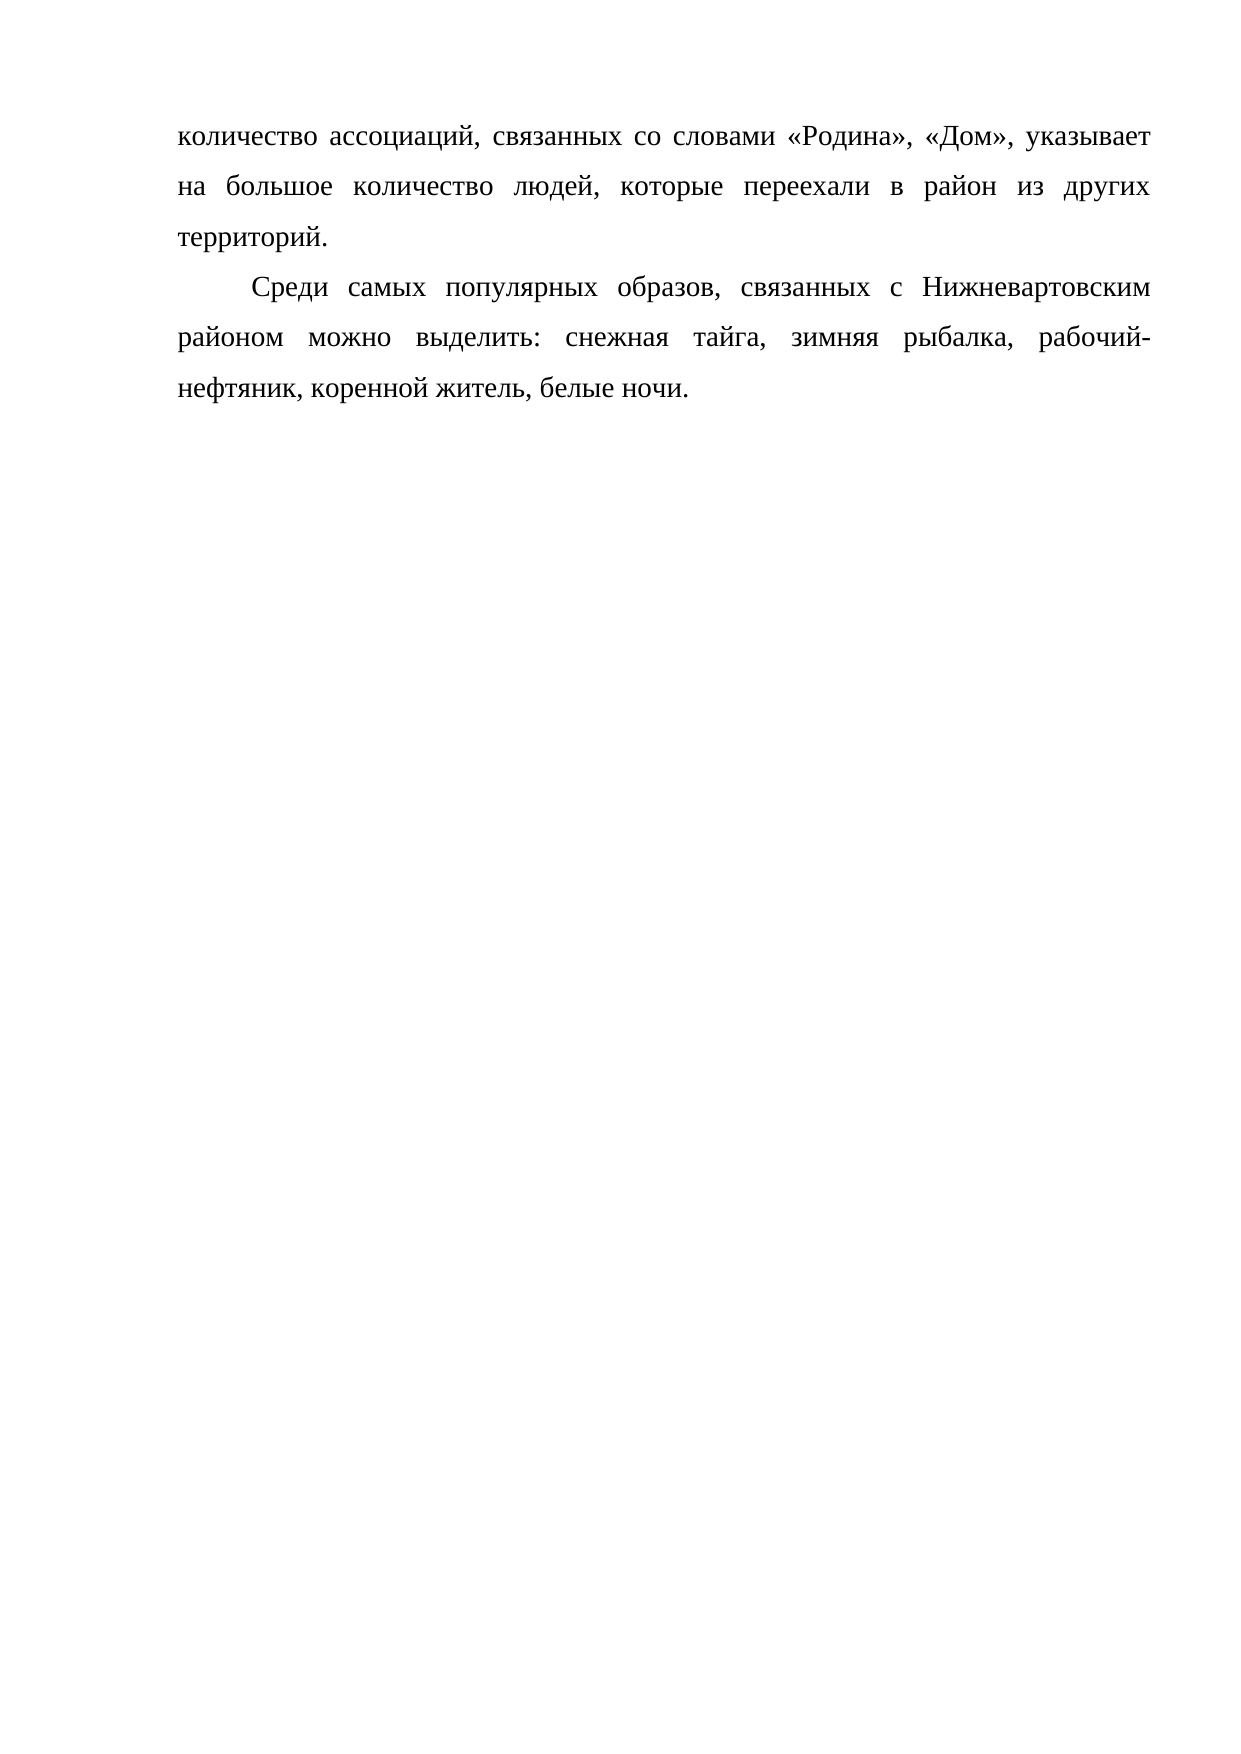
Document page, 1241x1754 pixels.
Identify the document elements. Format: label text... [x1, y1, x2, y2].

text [177, 118, 1152, 252]
text Среди самых популярных образов, связанных с Нижневартовским районом можно выделить: снежная тайга, зимняя рыбалка, рабочий-нефтяник, коренной житель, белые ночи. [177, 269, 1152, 403]
